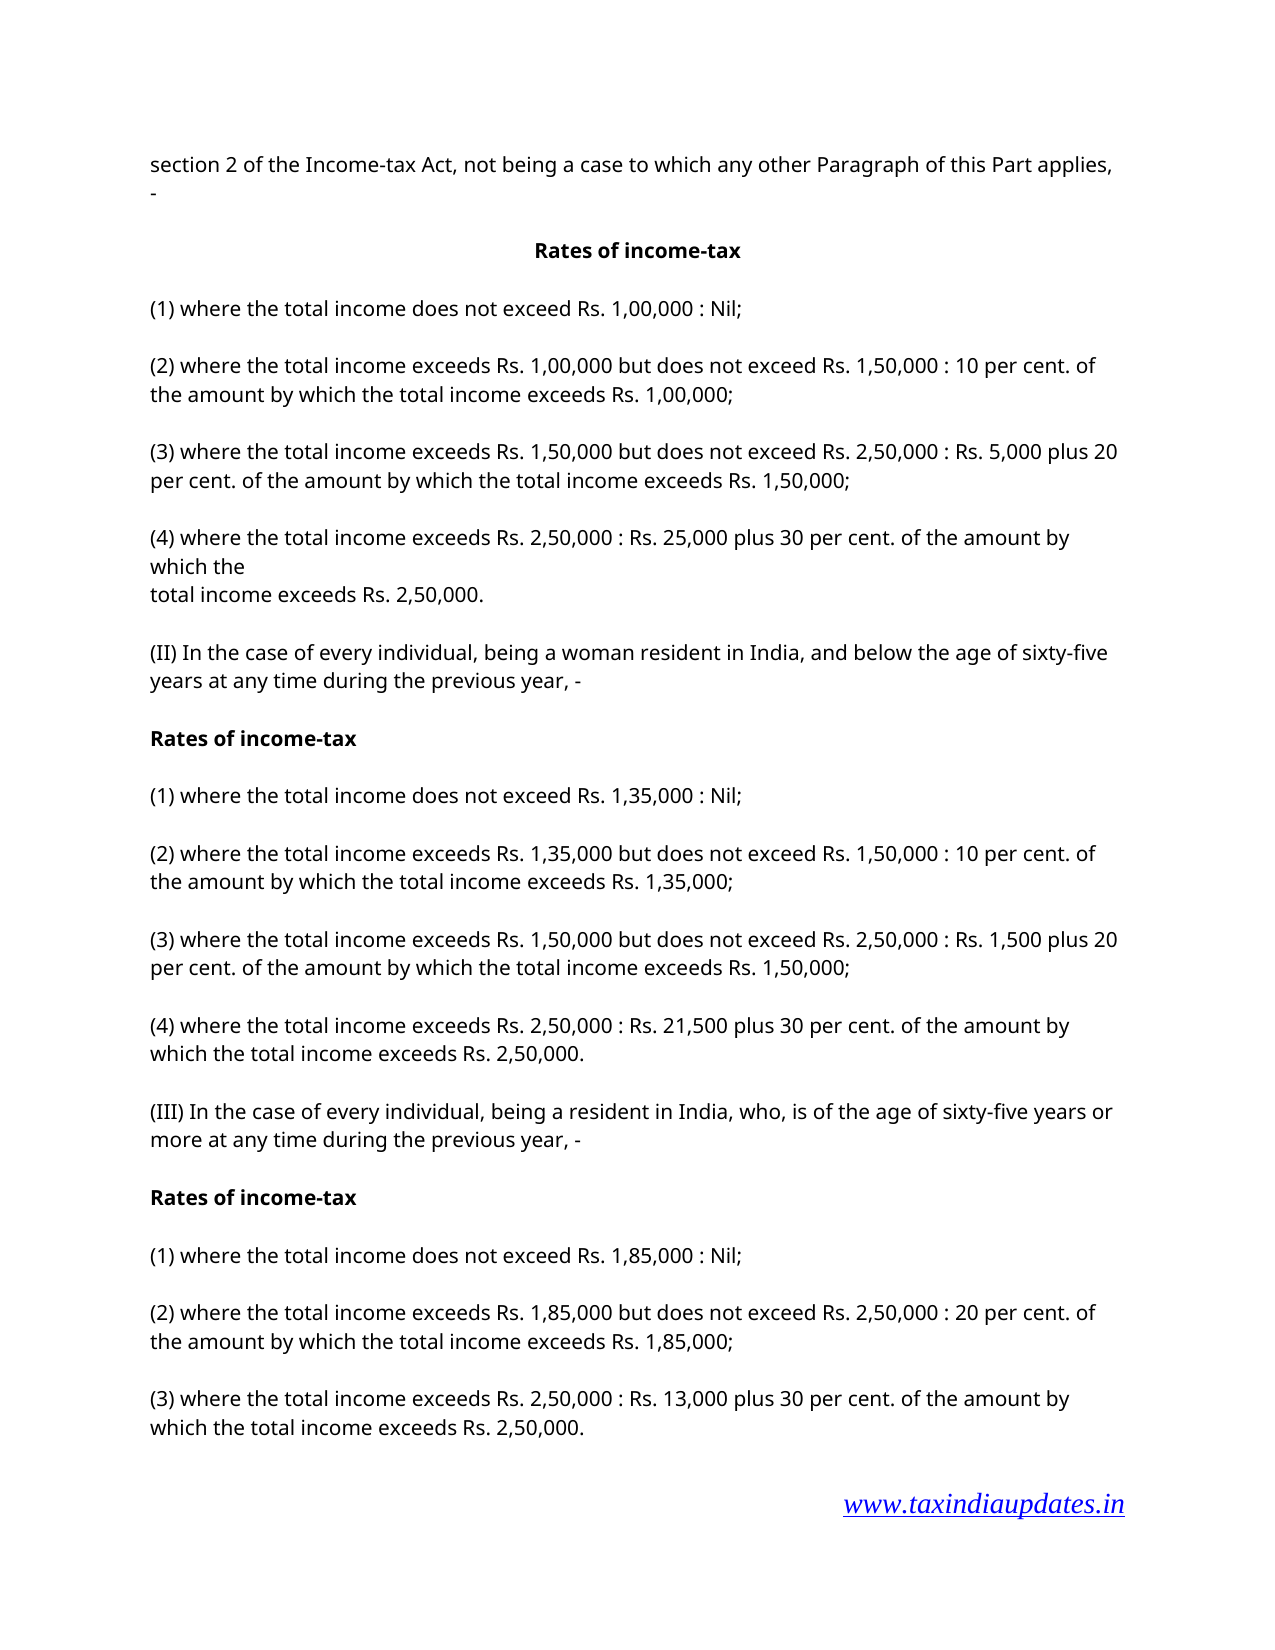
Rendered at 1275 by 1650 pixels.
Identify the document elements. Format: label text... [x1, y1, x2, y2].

text (3) where the total income exceeds Rs. 1,50,000 but does not exceed Rs. 2,50,000 : Rs. 1,500 plus 20 per cent. of the amount by which the total income exceeds Rs. 1,50,000; [150, 925, 1125, 982]
text (1) where the total income does not exceed Rs. 1,00,000 : Nil; [150, 294, 1125, 322]
text (2) where the total income exceeds Rs. 1,00,000 but does not exceed Rs. 1,50,000 : 10 per cent. of the amount by which the total income exceeds Rs. 1,00,000; [150, 351, 1125, 408]
text (1) where the total income does not exceed Rs. 1,35,000 : Nil; [150, 781, 1125, 810]
text (1) where the total income does not exceed Rs. 1,85,000 : Nil; [150, 1241, 1125, 1269]
text (3) where the total income exceeds Rs. 2,50,000 : Rs. 13,000 plus 30 per cent. of the amount by which the total income exceeds Rs. 2,50,000. [150, 1384, 1125, 1441]
text (2) where the total income exceeds Rs. 1,85,000 but does not exceed Rs. 2,50,000 : 20 per cent. of the amount by which the total income exceeds Rs. 1,85,000; [150, 1298, 1125, 1355]
text Rates of income-tax [150, 1183, 1125, 1212]
text (2) where the total income exceeds Rs. 1,35,000 but does not exceed Rs. 1,50,000 : 10 per cent. of the amount by which the total income exceeds Rs. 1,35,000; [150, 839, 1125, 896]
text (4) where the total income exceeds Rs. 2,50,000 : Rs. 21,500 plus 30 per cent. of the amount by which the total income exceeds Rs. 2,50,000. [150, 1011, 1125, 1068]
text (4) where the total income exceeds Rs. 2,50,000 : Rs. 25,000 plus 30 per cent. of the amount by which the total income exceeds Rs. 2,50,000. [150, 523, 1125, 609]
text Rates of income-tax [150, 236, 1125, 264]
text (3) where the total income exceeds Rs. 1,50,000 but does not exceed Rs. 2,50,000 : Rs. 5,000 plus 20 per cent. of the amount by which the total income exceeds Rs. 1,50,000; [150, 437, 1125, 494]
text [150, 150, 1125, 207]
text (III) In the case of every individual, being a resident in India, who, is of the age of sixty-five years or more at any time during the previous year, - [150, 1097, 1125, 1154]
text Rates of income-tax [150, 724, 1125, 752]
text (II) In the case of every individual, being a woman resident in India, and below the age of sixty-five years at any time during the previous year, - [150, 638, 1125, 695]
